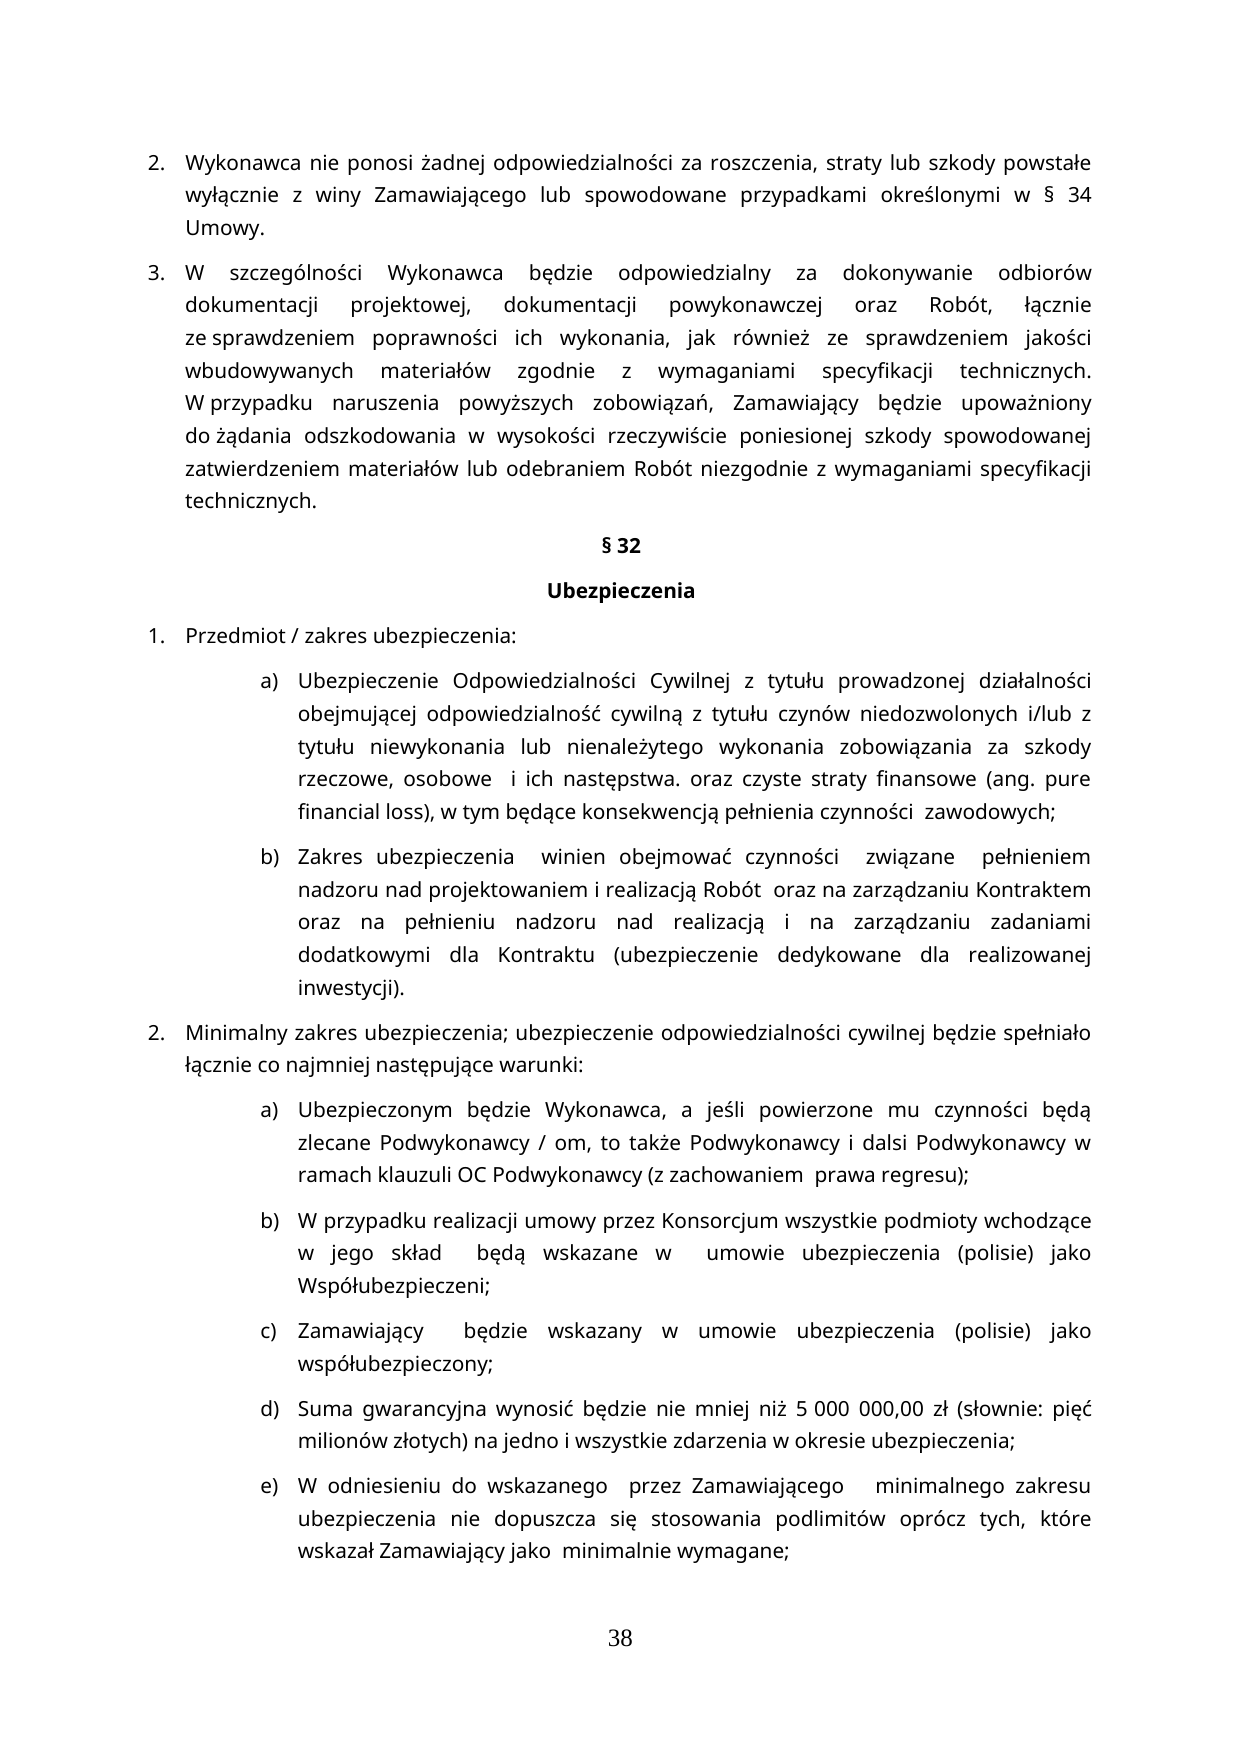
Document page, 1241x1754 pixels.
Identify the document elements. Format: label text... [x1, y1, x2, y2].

list Ubezpieczonym będzie Wykonawca, a jeśli powierzone mu czynności będą zlecane Podwykonawcy / om, to także Podwykonawcy i dalsi Podwykonawcy w ramach klauzuli OC Podwykonawcy (z zachowaniem prawa regresu); [260, 1095, 1092, 1189]
text § 32 [148, 531, 1094, 560]
list W przypadku realizacji umowy przez Konsorcjum wszystkie podmioty wchodzące w jego skład będą wskazane w umowie ubezpieczenia (polisie) jako Współubezpieczeni; [260, 1206, 1092, 1299]
list Wykonawca nie ponosi żadnej odpowiedzialności za roszczenia, straty lub szkody powstałe wyłącznie z winy Zamawiającego lub spowodowane przypadkami określonymi w § 34 Umowy. [148, 148, 1092, 241]
list W szczególności Wykonawca będzie odpowiedzialny za dokonywanie odbiorów dokumentacji projektowej, dokumentacji powykonawczej oraz Robót, łącznie ze sprawdzeniem poprawności ich wykonania, jak również ze sprawdzeniem jakości wbudowywanych materiałów zgodnie z wymaganiami specyfikacji technicznych. W przypadku naruszenia powyższych zobowiązań, Zamawiający będzie upoważniony do żądania odszkodowania w wysokości rzeczywiście poniesionej szkody spowodowanej zatwierdzeniem materiałów lub odebraniem Robót niezgodnie z wymaganiami specyfikacji technicznych. [148, 258, 1092, 515]
list Ubezpieczenie Odpowiedzialności Cywilnej z tytułu prowadzonej działalności obejmującej odpowiedzialność cywilną z tytułu czynów niedozwolonych i/lub z tytułu niewykonania lub nienależytego wykonania zobowiązania za szkody rzeczowe, osobowe i ich następstwa. oraz czyste straty finansowe (ang. pure financial loss), w tym będące konsekwencją pełnienia czynności zawodowych; [260, 667, 1092, 826]
list Zamawiający będzie wskazany w umowie ubezpieczenia (polisie) jako współubezpieczony; [260, 1316, 1092, 1377]
list Minimalny zakres ubezpieczenia; ubezpieczenie odpowiedzialności cywilnej będzie spełniało łącznie co najmniej następujące warunki: [148, 1018, 1092, 1079]
list Suma gwarancyjna wynosić będzie nie mniej niż 5 000 000,00 zł (słownie: pięć milionów złotych) na jedno i wszystkie zdarzenia w okresie ubezpieczenia; [260, 1394, 1092, 1455]
list Zakres ubezpieczenia winien obejmować czynności związane pełnieniem nadzoru nad projektowaniem i realizacją Robót oraz na zarządzaniu Kontraktem oraz na pełnieniu nadzoru nad realizacją i na zarządzaniu zadaniami dodatkowymi dla Kontraktu (ubezpieczenie dedykowane dla realizowanej inwestycji). [260, 842, 1092, 1001]
list W odniesieniu do wskazanego przez Zamawiającego minimalnego zakresu ubezpieczenia nie dopuszcza się stosowania podlimitów oprócz tych, które wskazał Zamawiający jako minimalnie wymagane; [260, 1471, 1092, 1565]
list Przedmiot / zakres ubezpieczenia: [148, 622, 1092, 650]
text Ubezpieczenia [148, 576, 1094, 605]
